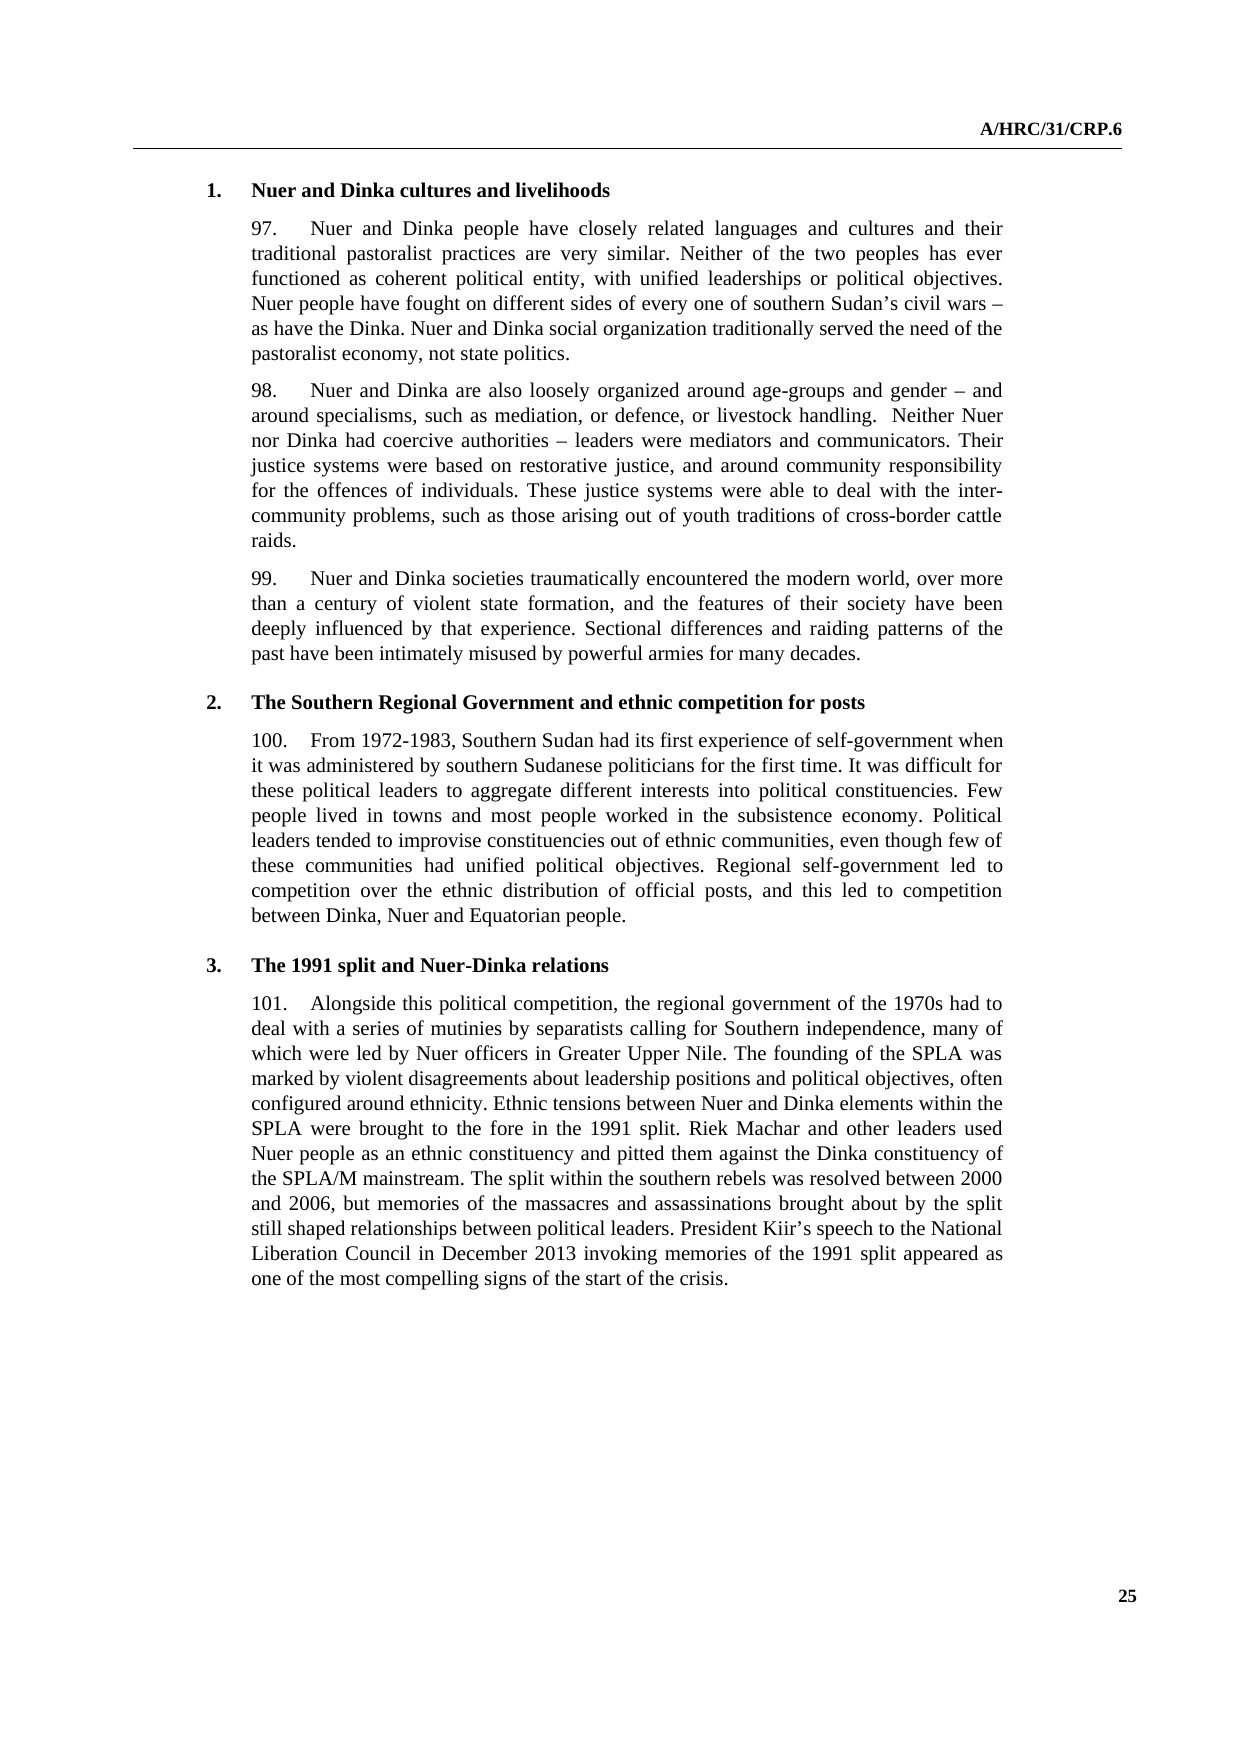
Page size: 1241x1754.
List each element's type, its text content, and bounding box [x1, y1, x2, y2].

list Nuer and Dinka societies traumatically encountered the modern world, over more than a century of violent state formation, and the features of their society have been deeply influenced by that experience. Sectional differences and raiding patterns of the past have been intimately misused by powerful armies for many decades. [251, 565, 1004, 665]
list From 1972-1983, Southern Sudan had its first experience of self-government when it was administered by southern Sudanese politicians for the first time. It was difficult for these political leaders to aggregate different interests into political constituencies. Few people lived in towns and most people worked in the subsistence economy. Political leaders tended to improvise constituencies out of ethnic communities, even though few of these communities had unified political objectives. Regional self-government led to competition over the ethnic distribution of official posts, and this led to competition between Dinka, Nuer and Equatorian people. [251, 727, 1004, 927]
text 2. The Southern Regional Government and ethnic competition for posts [133, 690, 1004, 715]
text 1. Nuer and Dinka cultures and livelihoods [133, 177, 1004, 202]
text 3. The 1991 split and Nuer-Dinka relations [133, 952, 1004, 977]
list Nuer and Dinka people have closely related languages and cultures and their traditional pastoralist practices are very similar. Neither of the two peoples has ever functioned as coherent political entity, with unified leaderships or political objectives. Nuer people have fought on different sides of every one of southern Sudan’s civil wars – as have the Dinka. Nuer and Dinka social organization traditionally served the need of the pastoralist economy, not state politics. [251, 215, 1004, 365]
list Nuer and Dinka are also loosely organized around age-groups and gender – and around specialisms, such as mediation, or defence, or livestock handling. Neither Nuer nor Dinka had coercive authorities – leaders were mediators and communicators. Their justice systems were based on restorative justice, and around community responsibility for the offences of individuals. These justice systems were able to deal with the inter-community problems, such as those arising out of youth traditions of cross-border cattle raids. [251, 377, 1004, 552]
list Alongside this political competition, the regional government of the 1970s had to deal with a series of mutinies by separatists calling for Southern independence, many of which were led by Nuer officers in Greater Upper Nile. The founding of the SPLA was marked by violent disagreements about leadership positions and political objectives, often configured around ethnicity. Ethnic tensions between Nuer and Dinka elements within the SPLA were brought to the fore in the 1991 split. Riek Machar and other leaders used Nuer people as an ethnic constituency and pitted them against the Dinka constituency of the SPLA/M mainstream. The split within the southern rebels was resolved between 2000 and 2006, but memories of the massacres and assassinations brought about by the split still shaped relationships between political leaders. President Kiir’s speech to the National Liberation Council in December 2013 invoking memories of the 1991 split appeared as one of the most compelling signs of the start of the crisis. [251, 990, 1004, 1290]
